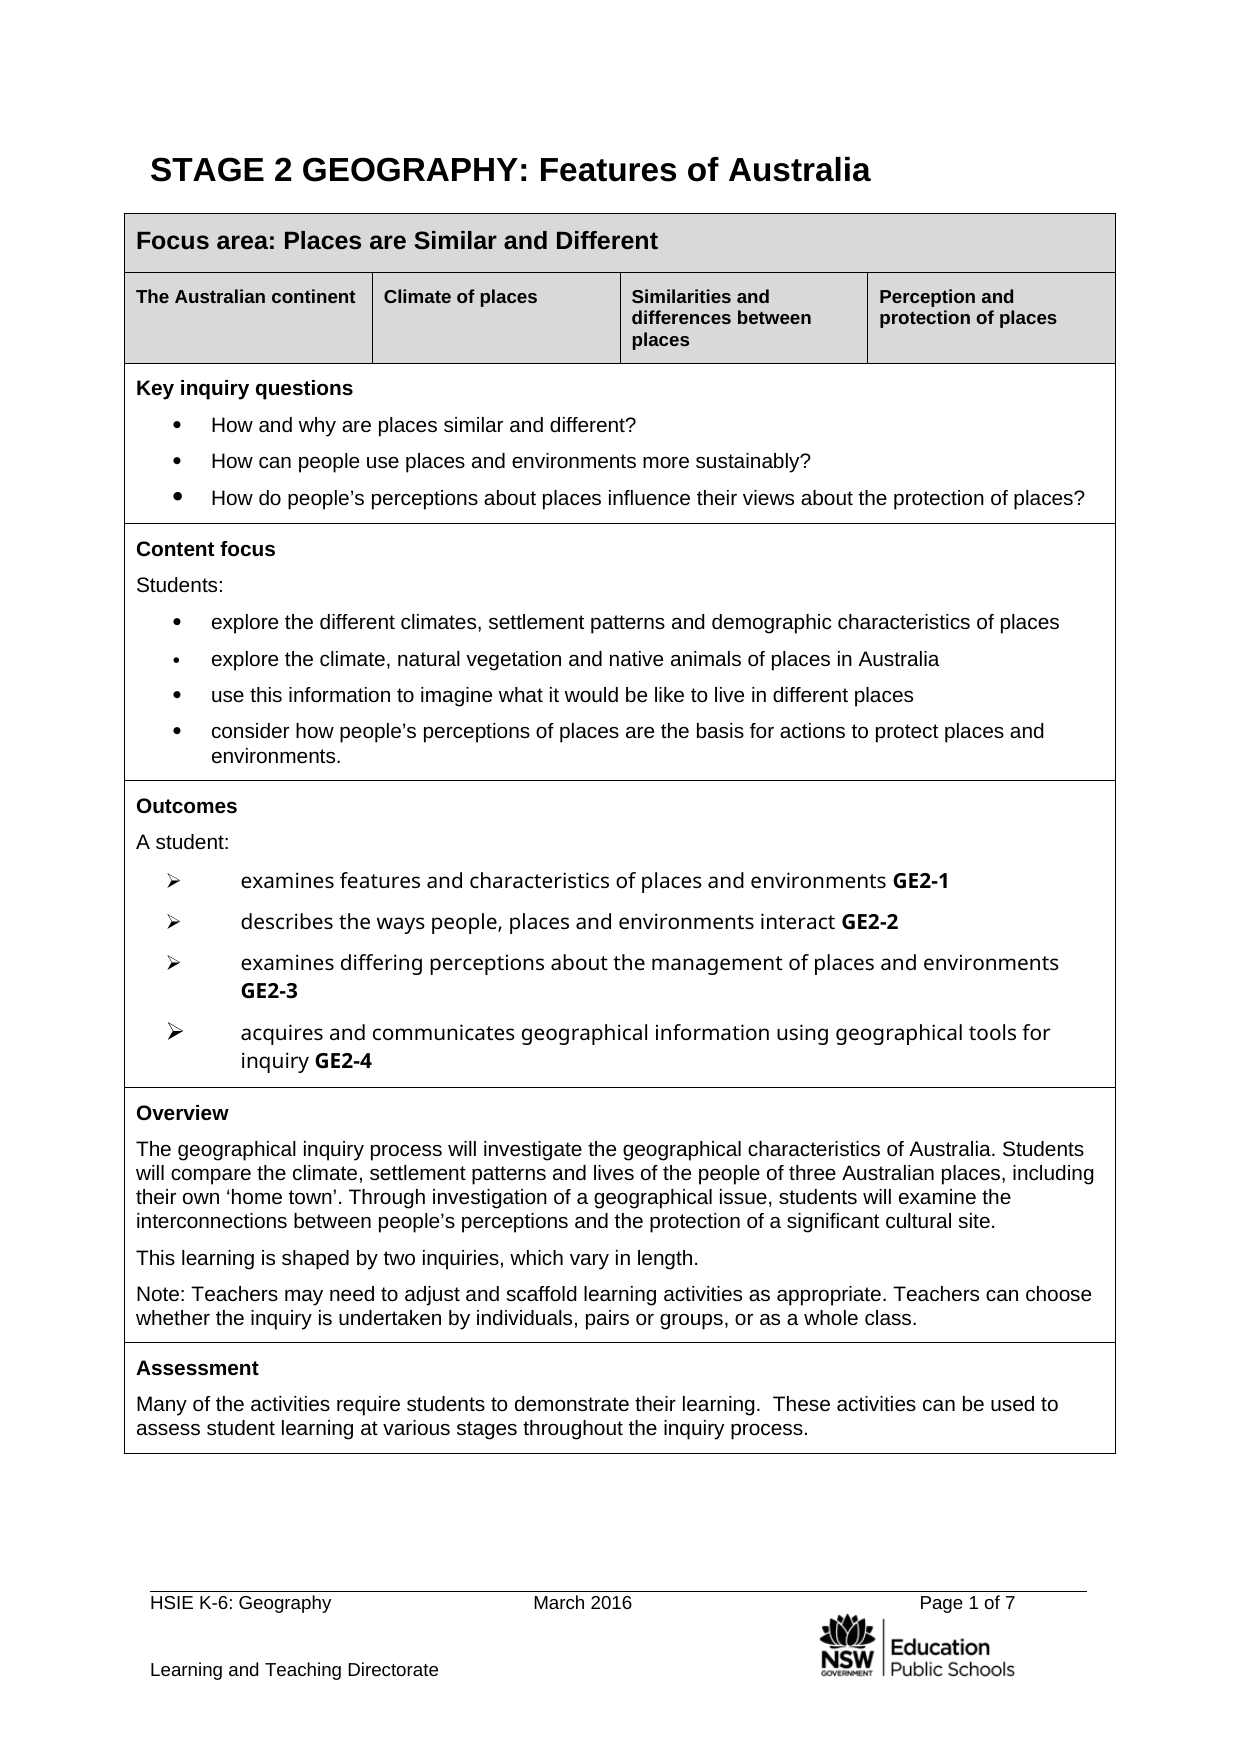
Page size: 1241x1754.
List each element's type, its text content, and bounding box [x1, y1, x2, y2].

table_cell The Australian continent [125, 273, 372, 363]
table_header Focus area: Places are Similar and Different [125, 214, 1115, 272]
picture [819, 1613, 1016, 1677]
text STAGE 2 GEOGRAPHY: Features of Australia [150, 150, 1090, 188]
table_cell Content focus Students: explore the different climates, settlement patterns and demographic characteristics of places explore the climate, natural vegetation and native animals of places in Australia use this information to imagine what it would be like to live in different places consider how people’s perceptions of places are the basis for actions to protect places and environments. [125, 524, 1115, 780]
table_cell Key inquiry questions How and why are places similar and different? How can people use places and environments more sustainably? How do people’s perceptions about places influence their views about the protection of places? [125, 364, 1115, 523]
table_cell Assessment Many of the activities require students to demonstrate their learning. These activities can be used to assess student learning at various stages throughout the inquiry process. [125, 1343, 1115, 1453]
table_cell Similarities and differences between places [621, 273, 867, 363]
table_cell Climate of places [373, 273, 620, 363]
table_cell Perception and protection of places [868, 273, 1115, 363]
table_cell Outcomes A student: examines features and characteristics of places and environments GE2-1 describes the ways people, places and environments interact GE2-2 examines differing perceptions about the management of places and environments GE2-3 acquires and communicates geographical information using geographical tools for inquiry GE2-4 [125, 781, 1115, 1087]
table_cell Overview The geographical inquiry process will investigate the geographical characteristics of Australia. Students will compare the climate, settlement patterns and lives of the people of three Australian places, including their own ‘home town’. Through investigation of a geographical issue, students will examine the interconnections between people’s perceptions and the protection of a significant cultural site. This learning is shaped by two inquiries, which vary in length. Note: Teachers may need to adjust and scaffold learning activities as appropriate. Teachers can choose whether the inquiry is undertaken by individuals, pairs or groups, or as a whole class. [125, 1088, 1115, 1342]
